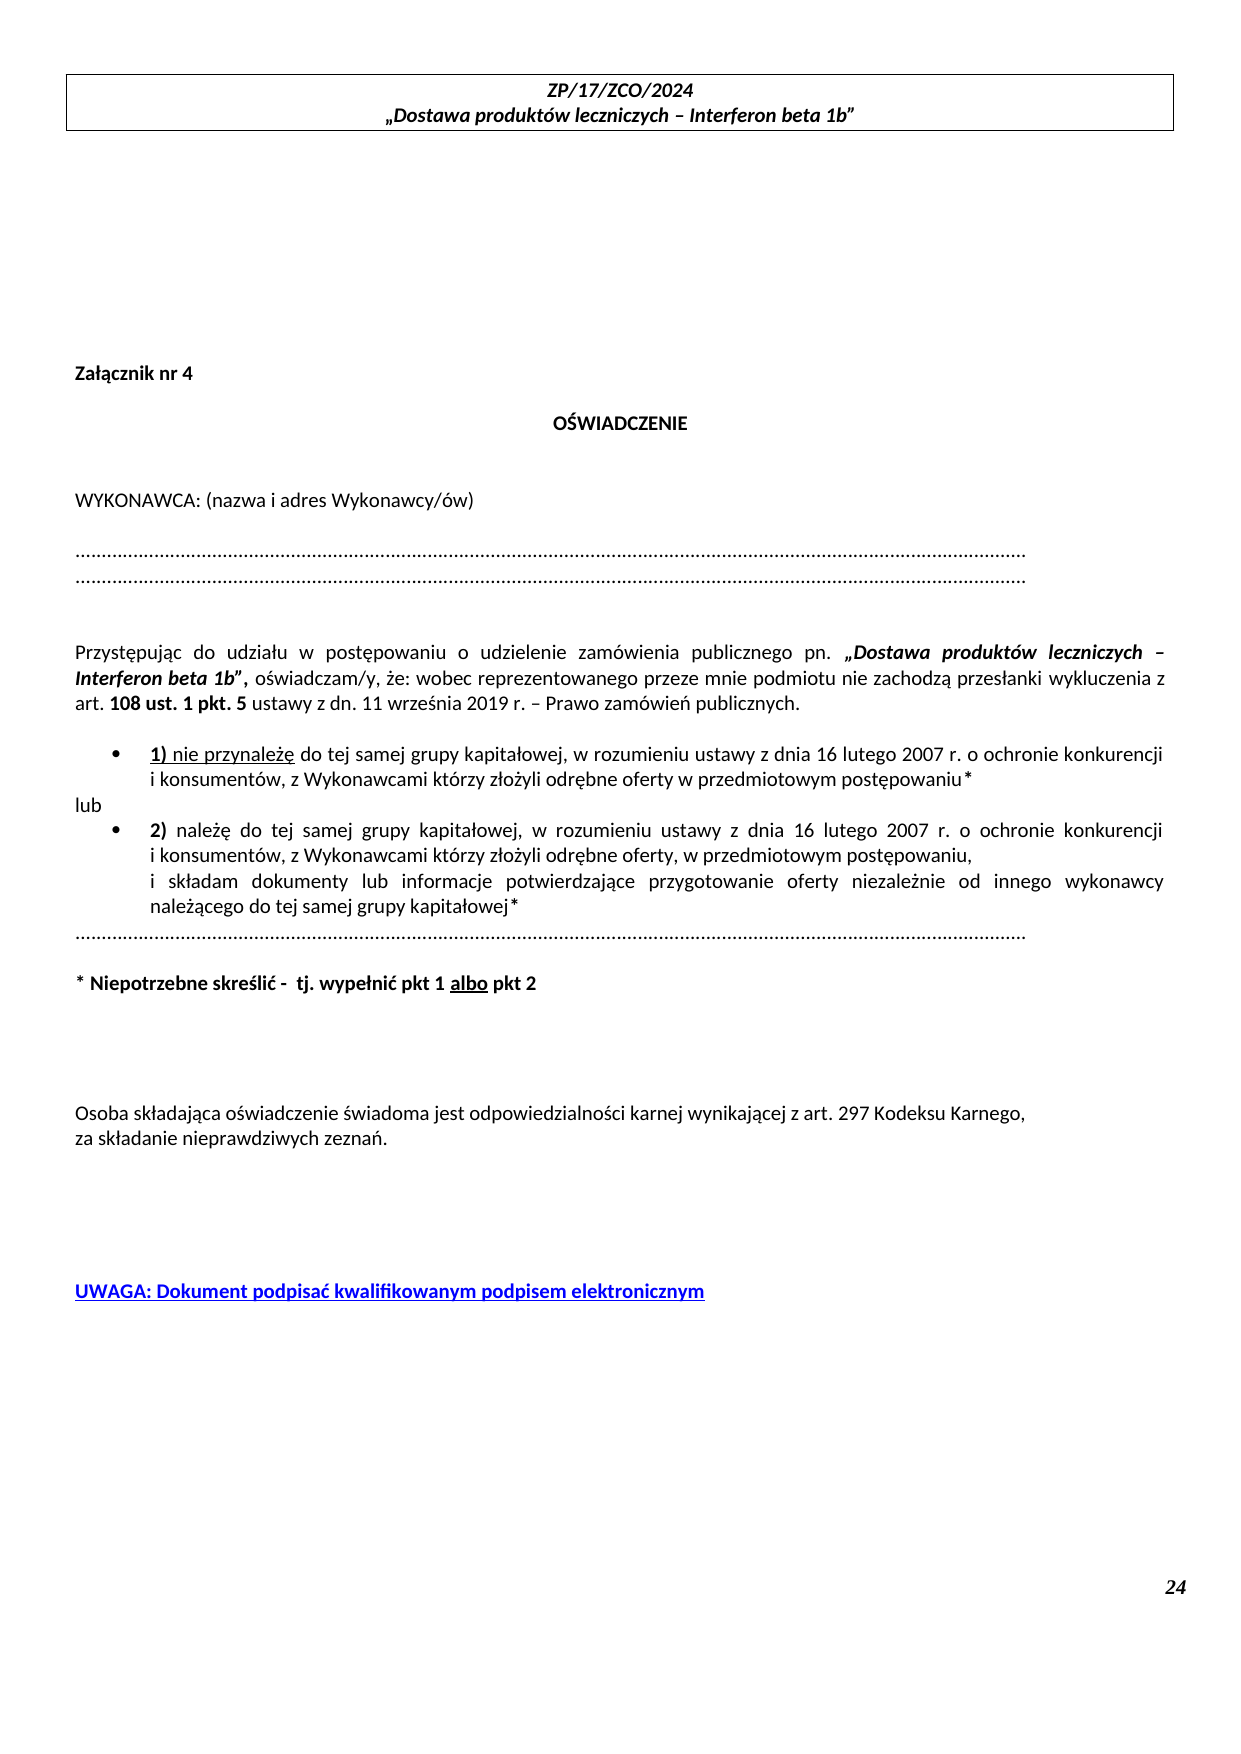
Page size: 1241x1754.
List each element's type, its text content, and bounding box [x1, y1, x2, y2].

text * Niepotrzebne skreślić - tj. wypełnić pkt 1 albo pkt 2 [75, 970, 1165, 995]
list 2) należę do tej samej grupy kapitałowej, w rozumieniu ustawy z dnia 16 lutego 2007 r. o ochronie konkurencji i konsumentów, z Wykonawcami którzy złożyli odrębne oferty, w przedmiotowym postępowaniu, [112, 817, 1165, 868]
text ..................................................................................................................................................................................... [75, 563, 1165, 588]
text i składam dokumenty lub informacje potwierdzające przygotowanie oferty niezależnie od innego wykonawcy należącego do tej samej grupy kapitałowej* [150, 868, 1165, 919]
text lub [75, 792, 1165, 817]
text WYKONAWCA: (nazwa i adres Wykonawcy/ów) [75, 487, 1165, 512]
text UWAGA: Dokument podpisać kwalifikowanym podpisem elektronicznym [75, 1278, 1165, 1303]
text Przystępując do udziału w postępowaniu o udzielenie zamówienia publicznego pn. „Dostawa produktów leczniczych – Interferon beta 1b”, oświadczam/y, że: wobec reprezentowanego przeze mnie podmiotu nie zachodzą przesłanki wykluczenia z art. 108 ust. 1 pkt. 5 ustawy z dn. 11 września 2019 r. – Prawo zamówień publicznych. [75, 639, 1165, 716]
text za składanie nieprawdziwych zeznań. [75, 1126, 1223, 1151]
text Załącznik nr 4 [75, 360, 1121, 385]
text ..................................................................................................................................................................................... [75, 919, 1165, 944]
text ..................................................................................................................................................................................... [75, 538, 1165, 563]
text Osoba składająca oświadczenie świadoma jest odpowiedzialności karnej wynikającej z art. 297 Kodeksu Karnego, [75, 1100, 1168, 1126]
list 1) nie przynależę do tej samej grupy kapitałowej, w rozumieniu ustawy z dnia 16 lutego 2007 r. o ochronie konkurencji i konsumentów, z Wykonawcami którzy złożyli odrębne oferty w przedmiotowym postępowaniu* [112, 741, 1165, 792]
text OŚWIADCZENIE [75, 411, 1165, 436]
